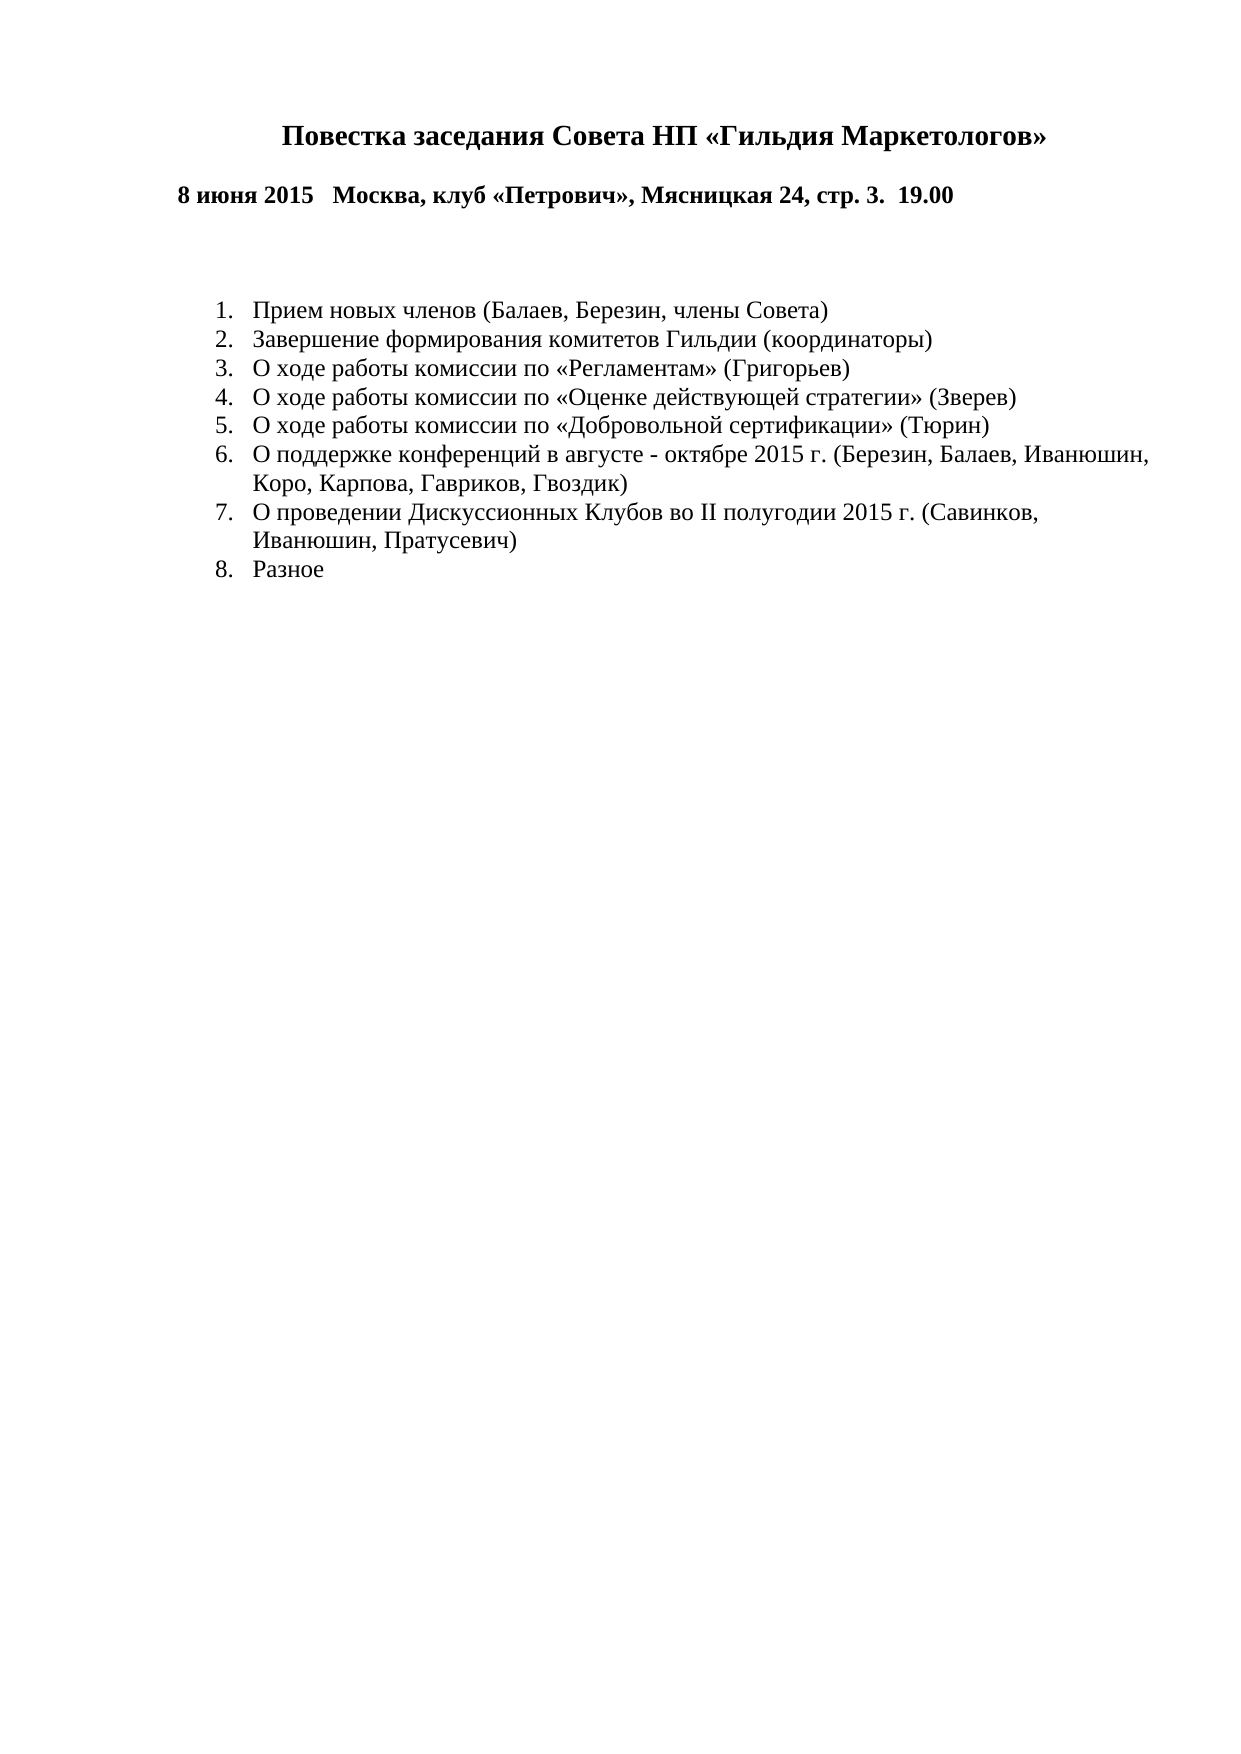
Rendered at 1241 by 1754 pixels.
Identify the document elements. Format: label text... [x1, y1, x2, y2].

list О поддержке конференций в августе - октябре 2015 г. (Березин, Балаев, Иванюшин, Коро, Карпова, Гавриков, Гвоздик) [215, 439, 1152, 497]
list Разное [215, 554, 1152, 583]
list О проведении Дискуссионных Клубов во II полугодии 2015 г. (Савинков, Иванюшин, Пратусевич) [215, 497, 1152, 554]
list Прием новых членов (Балаев, Березин, члены Совета) [215, 295, 1152, 324]
text Повестка заседания Совета НП «Гильдия Маркетологов» [177, 118, 1152, 152]
list О ходе работы комиссии по «Регламентам» (Григорьев) [215, 353, 1152, 382]
list О ходе работы комиссии по «Оценке действующей стратегии» (Зверев) [215, 382, 1152, 410]
text 8 июня 2015 Москва, клуб «Петрович», Мясницкая 24, стр. 3. 19.00 [177, 180, 1152, 209]
list О ходе работы комиссии по «Добровольной сертификации» (Тюрин) [215, 410, 1152, 439]
list Завершение формирования комитетов Гильдии (координаторы) [215, 324, 1152, 353]
